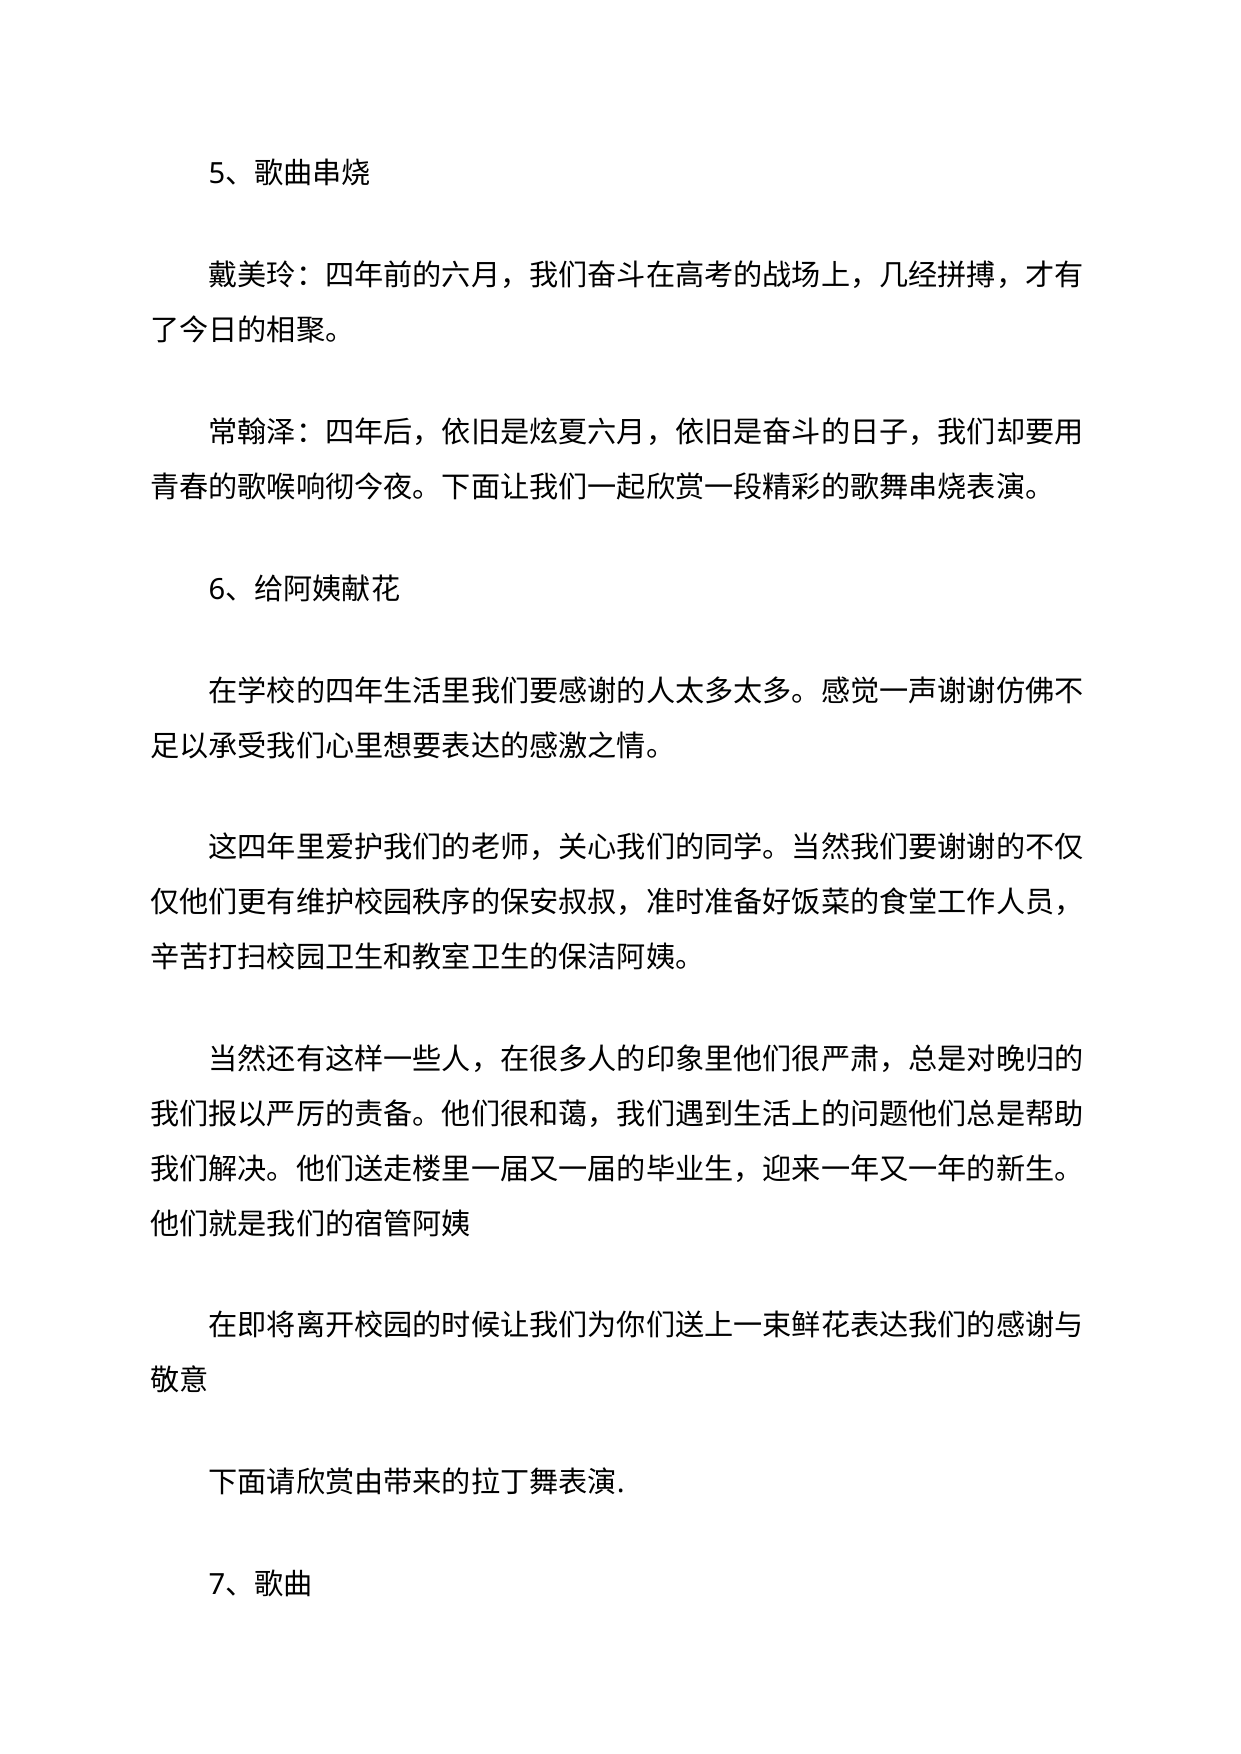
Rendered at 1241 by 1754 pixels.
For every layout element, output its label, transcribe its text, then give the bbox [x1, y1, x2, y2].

text 7、歌曲 [150, 1561, 1090, 1603]
text 这四年里爱护我们的老师，关心我们的同学。当然我们要谢谢的不仅仅他们更有维护校园秩序的保安叔叔，准时准备好饭菜的食堂工作人员，辛苦打扫校园卫生和教室卫生的保洁阿姨。 [150, 824, 1090, 976]
text 在学校的四年生活里我们要感谢的人太多太多。感觉一声谢谢仿佛不足以承受我们心里想要表达的感激之情。 [150, 667, 1090, 764]
text 5、歌曲串烧 [150, 150, 1090, 192]
text 当然还有这样一些人，在很多人的印象里他们很严肃，总是对晚归的我们报以严厉的责备。他们很和蔼，我们遇到生活上的问题他们总是帮助我们解决。他们送走楼里一届又一届的毕业生，迎来一年又一年的新生。他们就是我们的宿管阿姨 [150, 1036, 1090, 1242]
text 常翰泽：四年后，依旧是炫夏六月，依旧是奋斗的日子，我们却要用青春的歌喉响彻今夜。下面让我们一起欣赏一段精彩的歌舞串烧表演。 [150, 409, 1090, 506]
text 下面请欣赏由带来的拉丁舞表演. [150, 1459, 1090, 1501]
text 在即将离开校园的时候让我们为你们送上一束鲜花表达我们的感谢与敬意 [150, 1302, 1090, 1399]
text 6、给阿姨献花 [150, 565, 1090, 608]
text 戴美玲：四年前的六月，我们奋斗在高考的战场上，几经拼搏，才有了今日的相聚。 [150, 252, 1090, 349]
